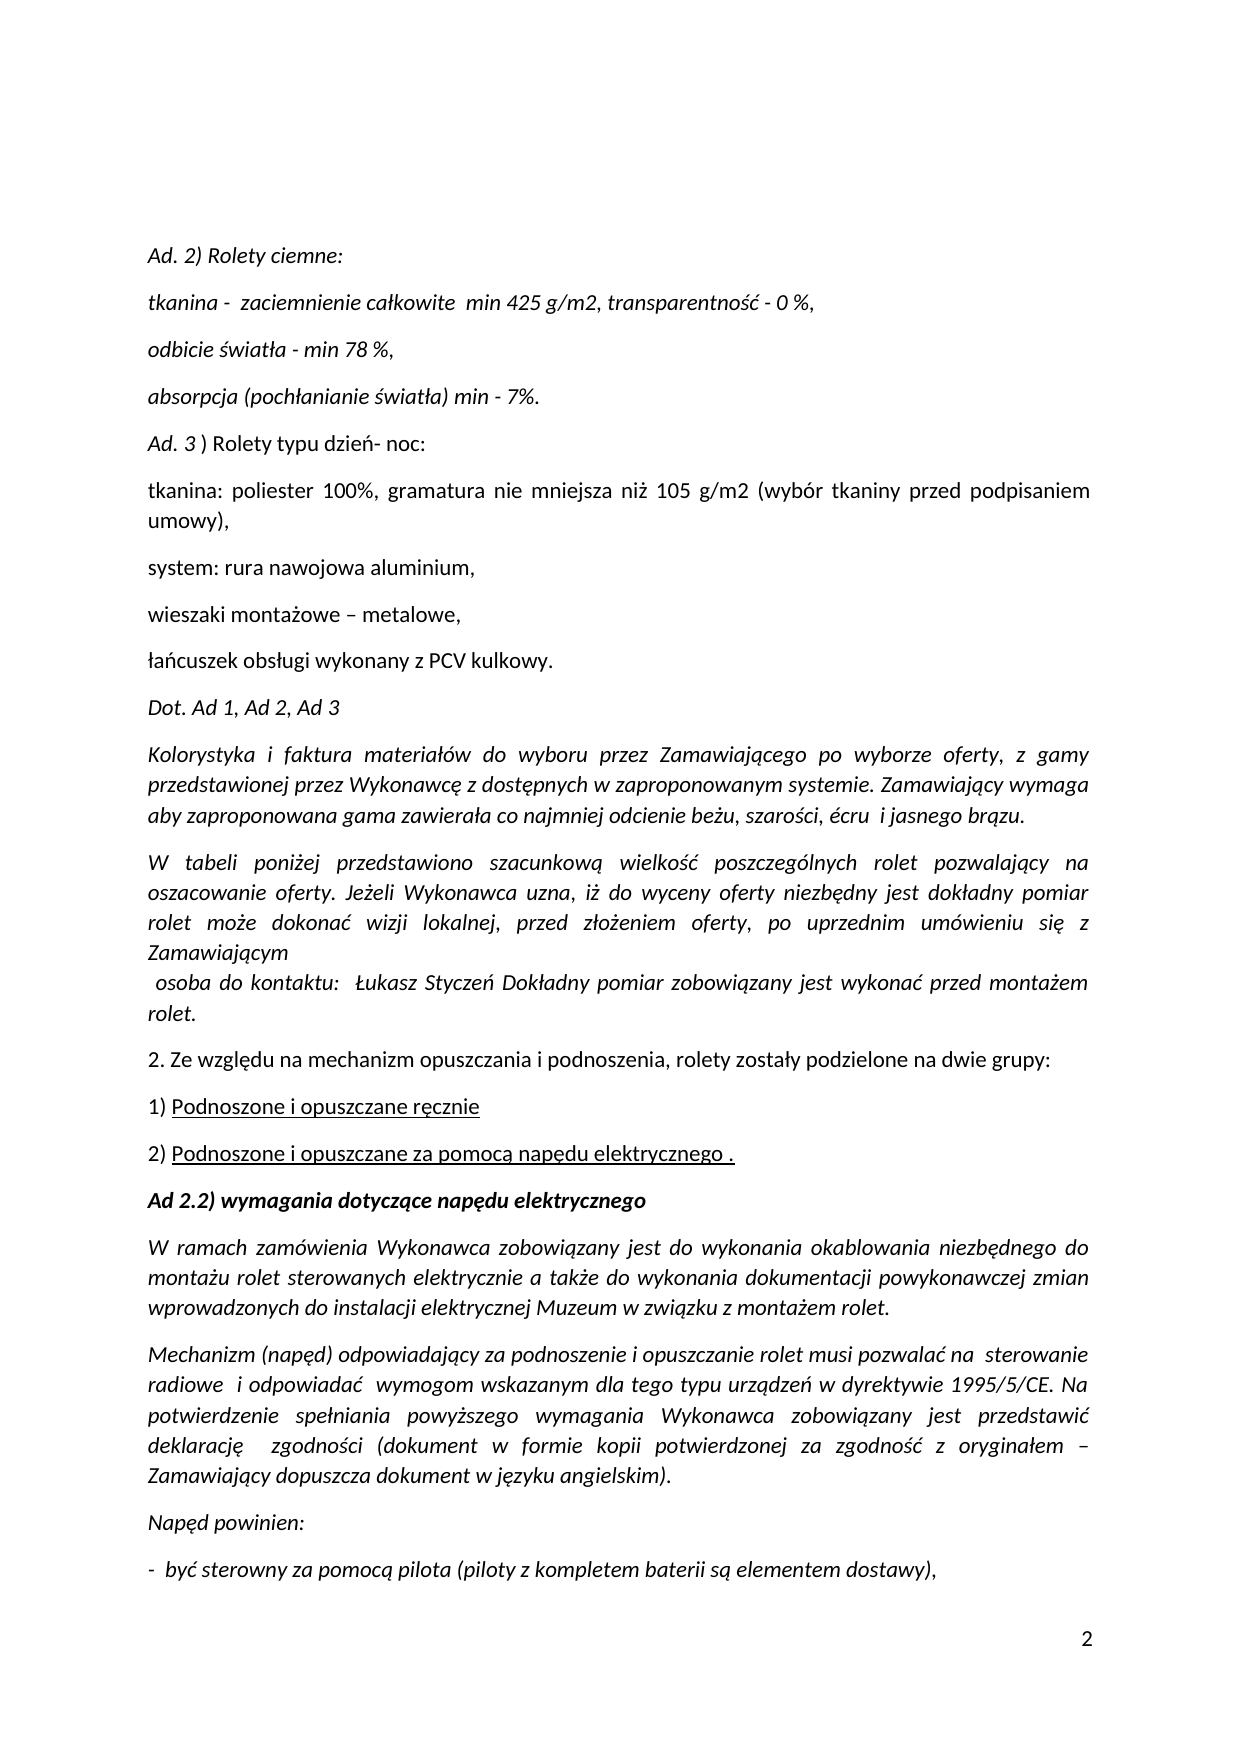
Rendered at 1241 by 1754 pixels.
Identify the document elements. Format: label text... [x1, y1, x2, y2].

text W ramach zamówienia Wykonawca zobowiązany jest do wykonania okablowania niezbędnego do montażu rolet sterowanych elektrycznie a także do wykonania dokumentacji powykonawczej zmian wprowadzonych do instalacji elektrycznej Muzeum w związku z montażem rolet. [148, 1233, 1093, 1321]
text 2. Ze względu na mechanizm opuszczania i podnoszenia, rolety zostały podzielone na dwie grupy: [148, 1046, 1093, 1073]
text W tabeli poniżej przedstawiono szacunkową wielkość poszczególnych rolet pozwalający na oszacowanie oferty. Jeżeli Wykonawca uzna, iż do wyceny oferty niezbędny jest dokładny pomiar rolet może dokonać wizji lokalnej, przed złożeniem oferty, po uprzednim umówieniu się z Zamawiającym osoba do kontaktu: Łukasz Styczeń Dokładny pomiar zobowiązany jest wykonać przed montażem rolet. [148, 848, 1093, 1027]
text tkanina: poliester 100%, gramatura nie mniejsza niż 105 g/m2 (wybór tkaniny przed podpisaniem umowy), [148, 476, 1093, 534]
text 2) Podnoszone i opuszczane za pomocą napędu elektrycznego . [148, 1139, 1093, 1167]
text odbicie światła - min 78 %, [148, 335, 1093, 363]
text Dot. Ad 1, Ad 2, Ad 3 [148, 693, 1093, 721]
text łańcuszek obsługi wykonany z PCV kulkowy. [148, 647, 1093, 674]
text 1) Podnoszone i opuszczane ręcznie [148, 1092, 1093, 1120]
text Mechanizm (napęd) odpowiadający za podnoszenie i opuszczanie rolet musi pozwalać na sterowanie radiowe i odpowiadać wymogom wskazanym dla tego typu urządzeń w dyrektywie 1995/5/CE. Na potwierdzenie spełniania powyższego wymagania Wykonawca zobowiązany jest przedstawić deklarację zgodności (dokument w formie kopii potwierdzonej za zgodność z oryginałem – Zamawiający dopuszcza dokument w języku angielskim). [148, 1340, 1093, 1489]
text Ad. 3 ) Rolety typu dzień- noc: [148, 429, 1093, 457]
text system: rura nawojowa aluminium, [148, 553, 1093, 581]
text Ad. 2) Rolety ciemne: [148, 241, 1093, 269]
text wieszaki montażowe – metalowe, [148, 600, 1093, 628]
text - być sterowny za pomocą pilota (piloty z kompletem baterii są elementem dostawy), [148, 1555, 1093, 1583]
text Kolorystyka i faktura materiałów do wyboru przez Zamawiającego po wyborze oferty, z gamy przedstawionej przez Wykonawcę z dostępnych w zaproponowanym systemie. Zamawiający wymaga aby zaproponowana gama zawierała co najmniej odcienie beżu, szarości, écru i jasnego brązu. [148, 740, 1093, 829]
text Ad 2.2) wymagania dotyczące napędu elektrycznego [148, 1186, 1093, 1214]
text tkanina - zaciemnienie całkowite min 425 g/m2, transparentność - 0 %, [148, 288, 1093, 316]
text absorpcja (pochłanianie światła) min - 7%. [148, 382, 1093, 410]
text Napęd powinien: [148, 1508, 1093, 1536]
